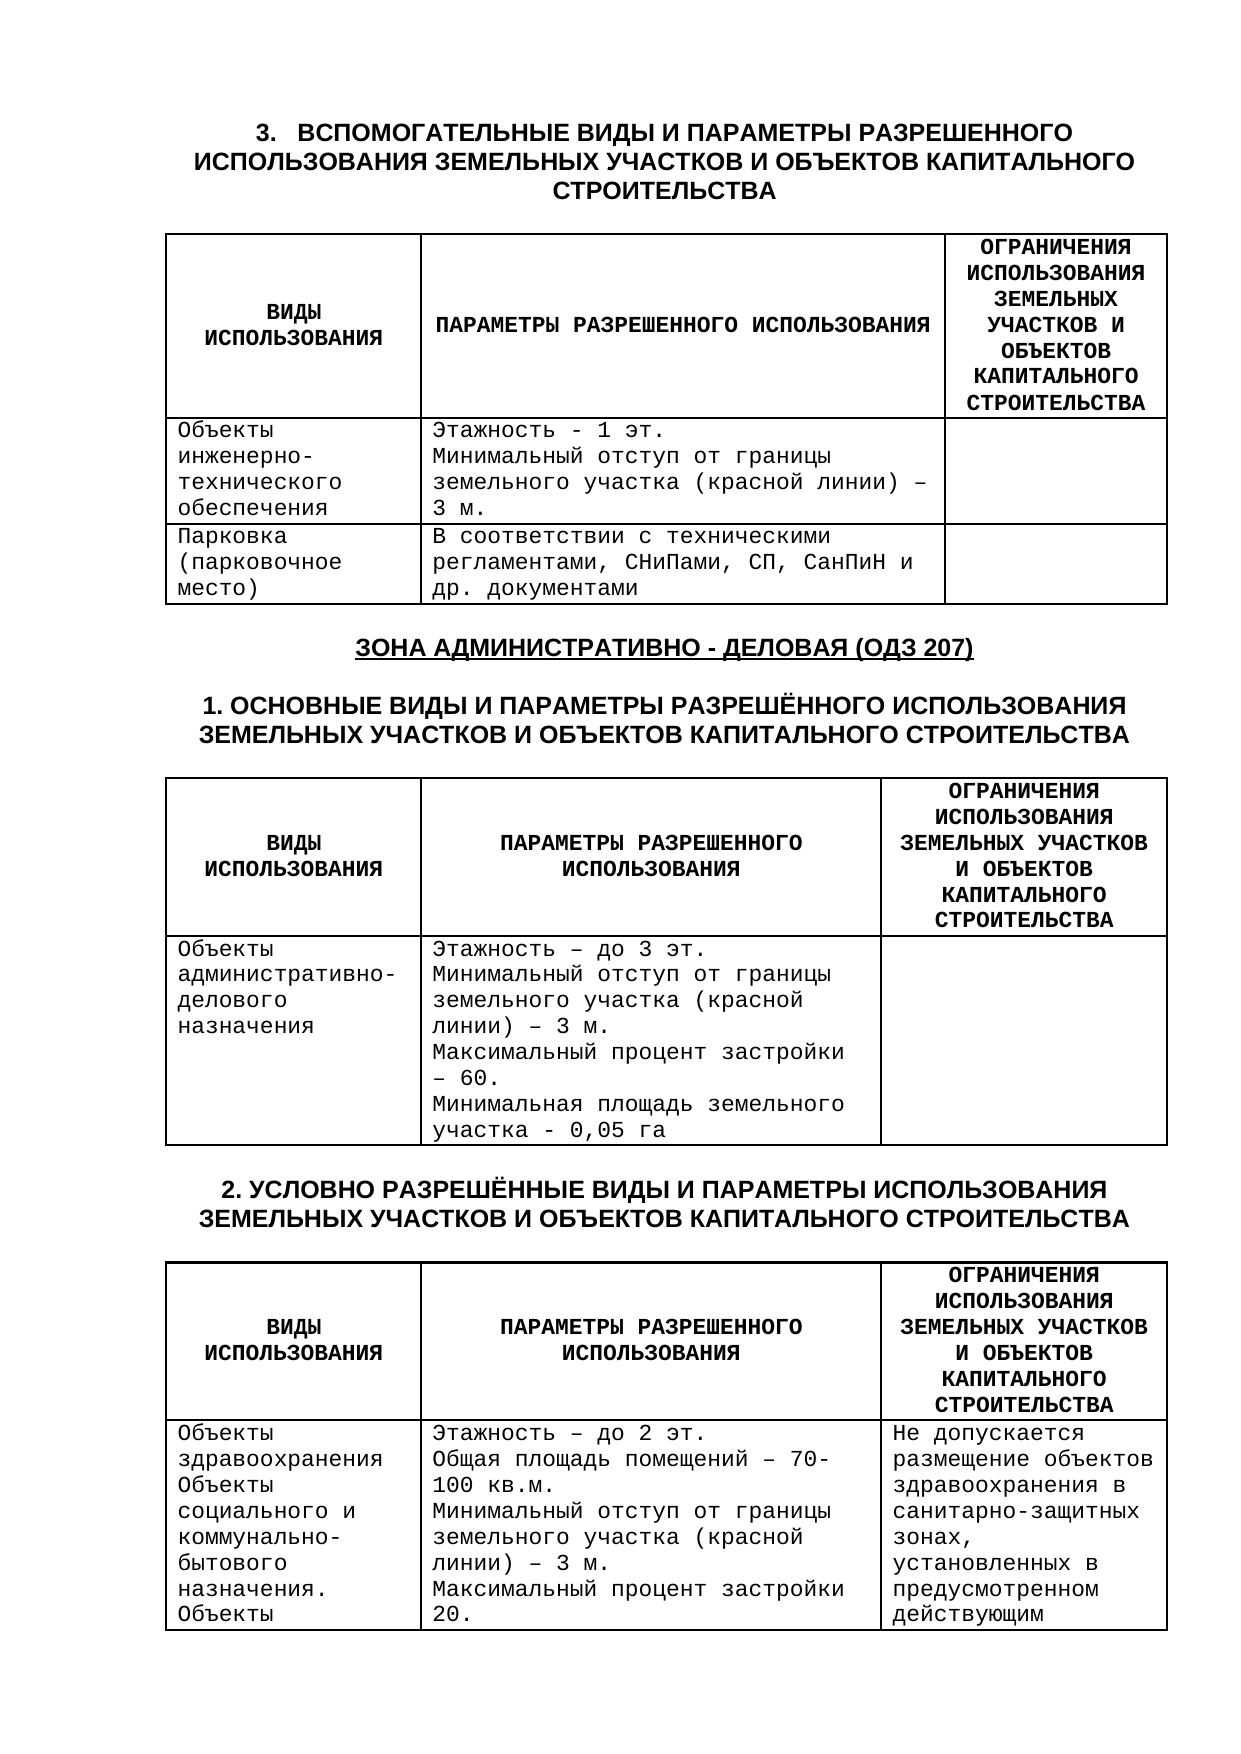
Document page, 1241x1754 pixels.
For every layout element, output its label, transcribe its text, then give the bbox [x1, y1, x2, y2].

table_header ПАРАМЕТРЫ РАЗРЕШЕННОГО ИСПОЛЬЗОВАНИЯ [422, 779, 880, 935]
table_cell Парковка (парковочное место) [167, 525, 420, 602]
table_cell Объекты административно-делового назначения [167, 937, 420, 1144]
table_header ВИДЫ ИСПОЛЬЗОВАНИЯ [167, 1264, 420, 1419]
text 1. ОСНОВНЫЕ ВИДЫ И ПАРАМЕТРЫ РАЗРЕШЁННОГО ИСПОЛЬЗОВАНИЯ ЗЕМЕЛЬНЫХ УЧАСТКОВ И ОБЪЕКТОВ КАПИТАЛЬНОГО СТРОИТЕЛЬСТВА [177, 691, 1152, 748]
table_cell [167, 1421, 420, 1629]
table_header ПАРАМЕТРЫ РАЗРЕШЕННОГО ИСПОЛЬЗОВАНИЯ [422, 1264, 880, 1419]
table_cell [882, 937, 1166, 1144]
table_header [946, 235, 1166, 417]
table_cell Этажность – до 3 эт. Минимальный отступ от границы земельного участка (красной линии) – 3 м. Максимальный процент застройки – 60. Минимальная площадь земельного участка - 0,05 га [422, 937, 880, 1144]
table_cell В соответствии с техническими регламентами, СНиПами, СП, СанПиН и др. документами [422, 525, 944, 602]
text ЗОНА АДМИНИСТРАТИВНО - ДЕЛОВАЯ (ОДЗ 207) [177, 633, 1152, 662]
table_cell [946, 525, 1166, 602]
table_header ПАРАМЕТРЫ РАЗРЕШЕННОГО ИСПОЛЬЗОВАНИЯ [422, 235, 944, 417]
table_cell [422, 1421, 880, 1629]
table_header ВИДЫ ИСПОЛЬЗОВАНИЯ [167, 779, 420, 935]
table_header ВИДЫ ИСПОЛЬЗОВАНИЯ [167, 235, 420, 417]
table_cell Объекты инженерно-технического обеспечения [167, 419, 420, 523]
table_cell [946, 419, 1166, 523]
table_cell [882, 1421, 1166, 1629]
table_header ОГРАНИЧЕНИЯ ИСПОЛЬЗОВАНИЯ ЗЕМЕЛЬНЫХ УЧАСТКОВ И ОБЪЕКТОВ КАПИТАЛЬНОГО СТРОИТЕЛЬСТВА [882, 1264, 1166, 1419]
text 2. УСЛОВНО РАЗРЕШЁННЫЕ ВИДЫ И ПАРАМЕТРЫ ИСПОЛЬЗОВАНИЯ ЗЕМЕЛЬНЫХ УЧАСТКОВ И ОБЪЕКТОВ КАПИТАЛЬНОГО СТРОИТЕЛЬСТВА [177, 1175, 1152, 1233]
text 3. ВСПОМОГАТЕЛЬНЫЕ ВИДЫ И ПАРАМЕТРЫ РАЗРЕШЕННОГО ИСПОЛЬЗОВАНИЯ ЗЕМЕЛЬНЫХ УЧАСТКОВ И ОБЪЕКТОВ КАПИТАЛЬНОГО СТРОИТЕЛЬСТВА [177, 118, 1152, 204]
table_header ОГРАНИЧЕНИЯ ИСПОЛЬЗОВАНИЯ ЗЕМЕЛЬНЫХ УЧАСТКОВ И ОБЪЕКТОВ КАПИТАЛЬНОГО СТРОИТЕЛЬСТВА [882, 779, 1166, 935]
table_cell Этажность - 1 эт. Минимальный отступ от границы земельного участка (красной линии) – . [422, 419, 944, 523]
